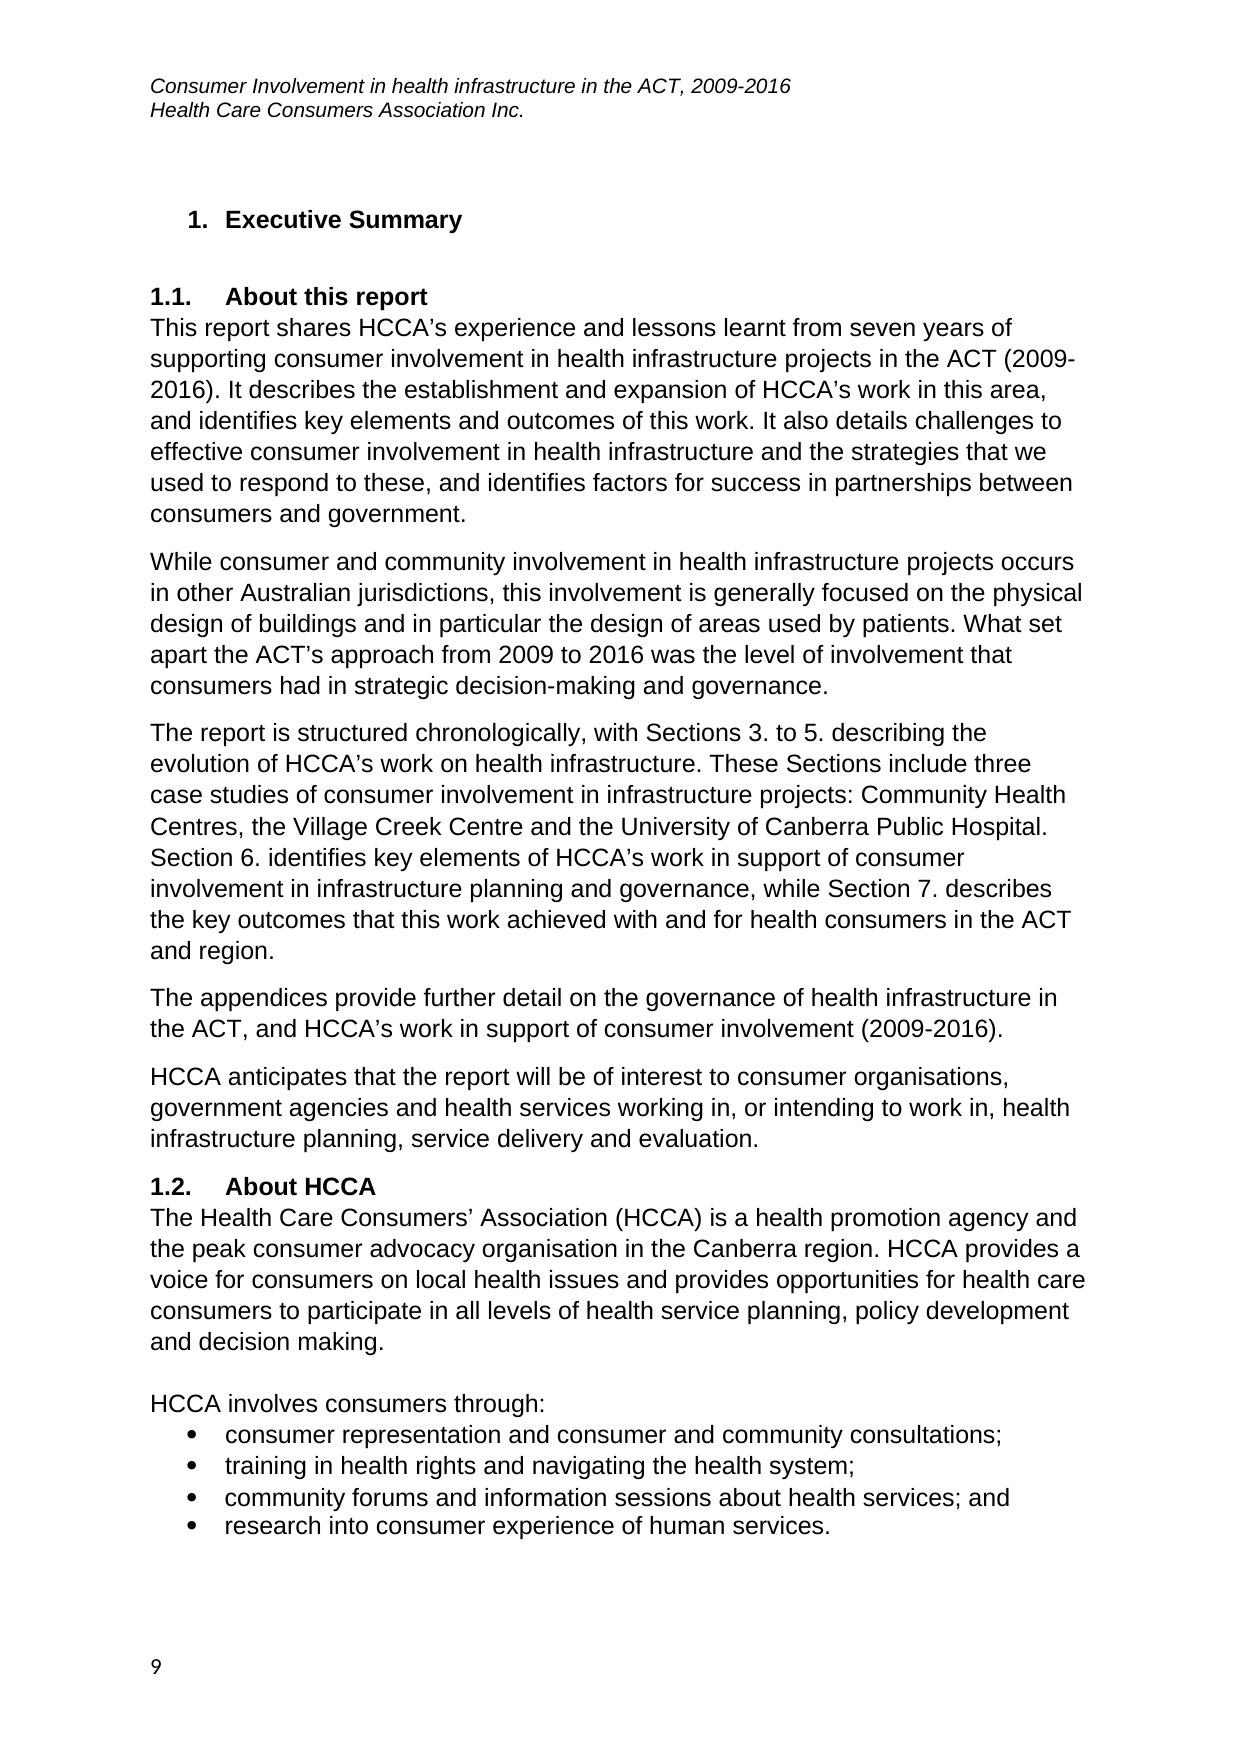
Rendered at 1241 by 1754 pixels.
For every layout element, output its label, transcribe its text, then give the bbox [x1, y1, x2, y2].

subtitle 1.1. About this report [150, 281, 1090, 310]
text HCCA anticipates that the report will be of interest to consumer organisations, government agencies and health services working in, or intending to work in, health infrastructure planning, service delivery and evaluation. [150, 1062, 1090, 1153]
list consumer representation and consumer and community consultations; [187, 1420, 1090, 1449]
text HCCA involves consumers through: [150, 1389, 1090, 1418]
text The appendices provide further detail on the governance of health infrastructure in the ACT, and HCCA’s work in support of consumer involvement (2009-2016). [150, 983, 1090, 1043]
list training in health rights and navigating the health system; [187, 1451, 1090, 1480]
subtitle 1.2. About HCCA [150, 1172, 1090, 1201]
list research into consumer experience of human services. [187, 1511, 1090, 1540]
list community forums and information sessions about health services; and [187, 1482, 1090, 1511]
text The report is structured chronologically, with Sections 3. to 5. describing the evolution of HCCA’s work on health infrastructure. These Sections include three case studies of consumer involvement in infrastructure projects: Community Health Centres, the Village Creek Centre and the University of Canberra Public Hospital. Section 6. identifies key elements of HCCA’s work in support of consumer involvement in infrastructure planning and governance, while Section 7. describes the key outcomes that this work achieved with and for health consumers in the ACT and region. [150, 718, 1090, 964]
text This report shares HCCA’s experience and lessons learnt from seven years of supporting consumer involvement in health infrastructure projects in the ACT (2009-2016). It describes the establishment and expansion of HCCA’s work in this area, and identifies key elements and outcomes of this work. It also details challenges to effective consumer involvement in health infrastructure and the strategies that we used to respond to these, and identifies factors for success in partnerships between consumers and government. [150, 312, 1090, 527]
subtitle Executive Summary [187, 205, 1090, 234]
text The Health Care Consumers’ Association (HCCA) is a health promotion agency and the peak consumer advocacy organisation in the Canberra region. HCCA provides a voice for consumers on local health issues and provides opportunities for health care consumers to participate in all levels of health service planning, policy development and decision making. [150, 1203, 1090, 1356]
text While consumer and community involvement in health infrastructure projects occurs in other Australian jurisdictions, this involvement is generally focused on the physical design of buildings and in particular the design of areas used by patients. What set apart the ACT’s approach from 2009 to 2016 was the level of involvement that consumers had in strategic decision-making and governance. [150, 546, 1090, 699]
